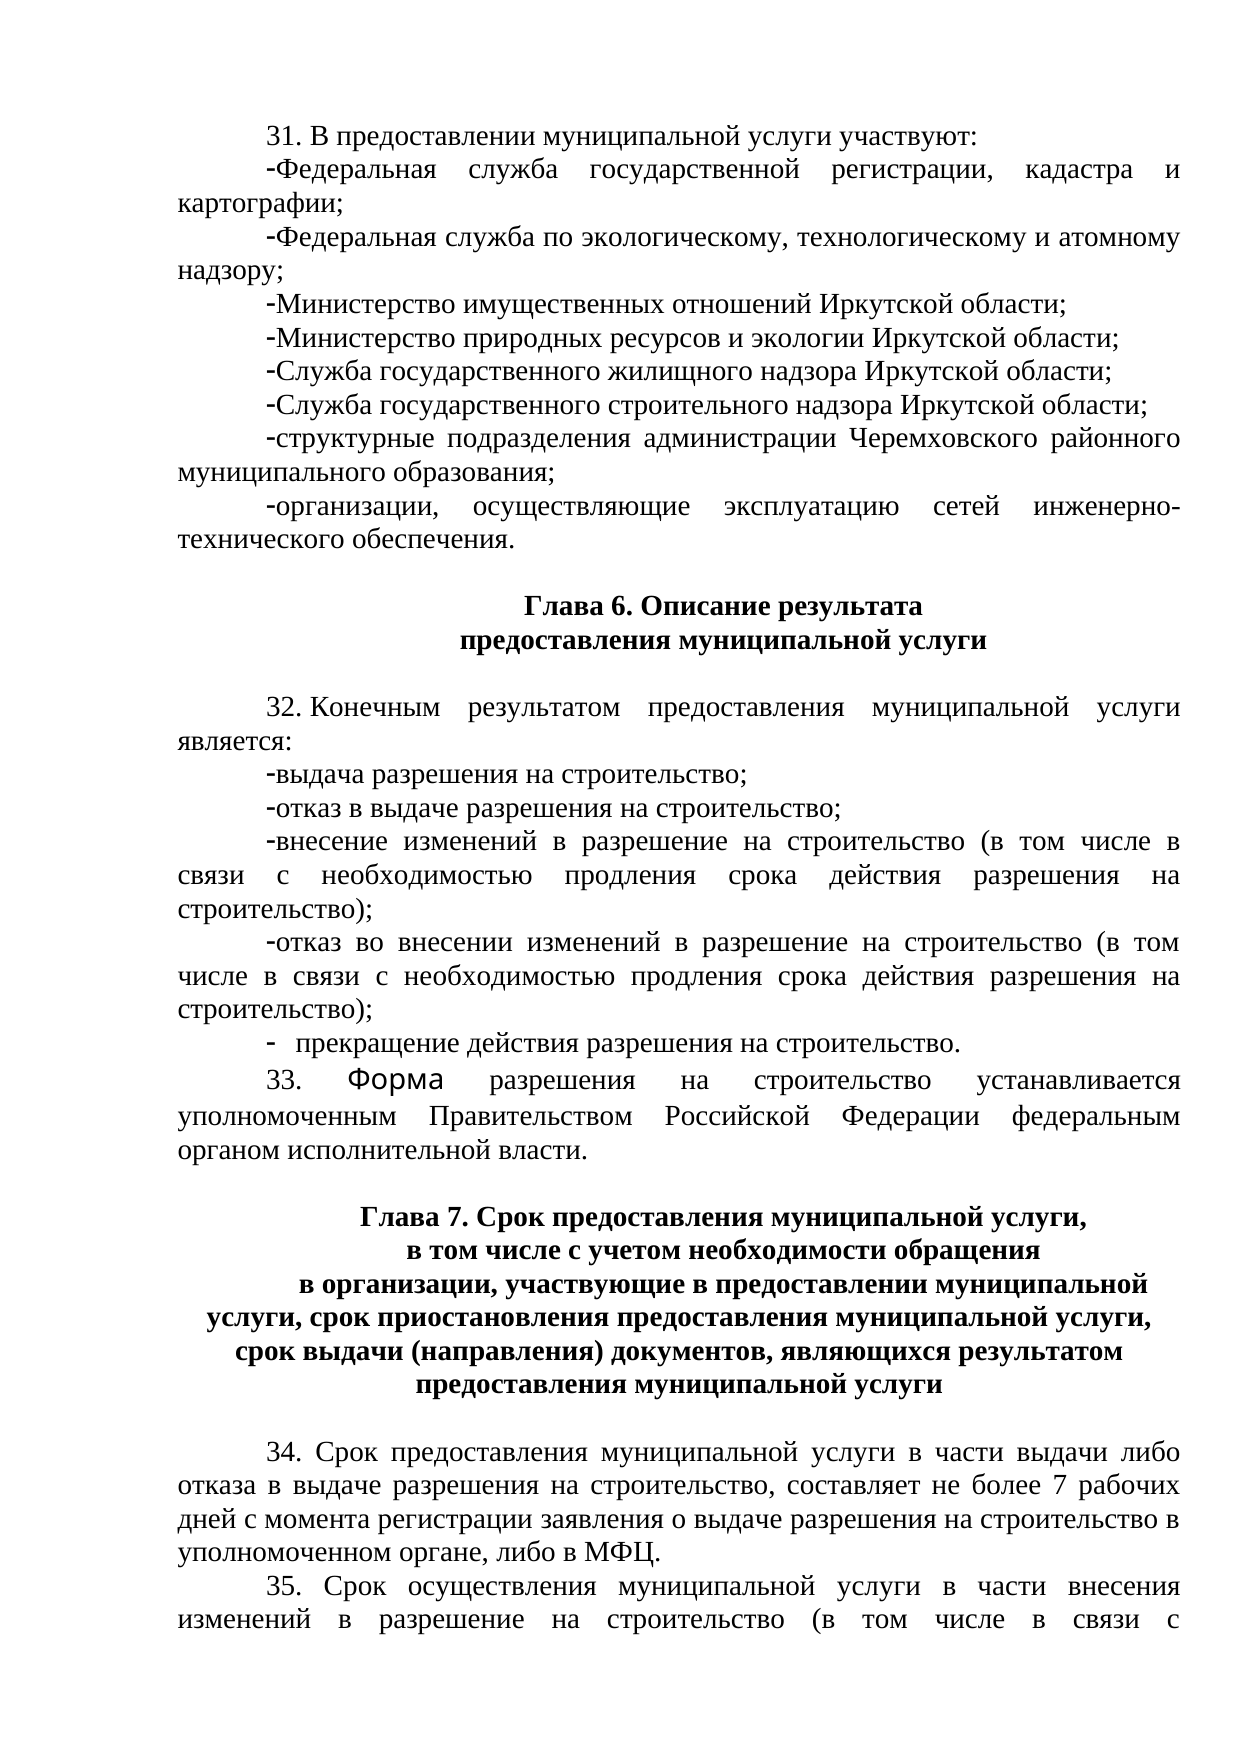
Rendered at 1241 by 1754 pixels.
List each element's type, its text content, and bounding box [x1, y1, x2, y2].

text в организации, участвующие в предоставлении муниципальной услуги, срок приостановления предоставления муниципальной услуги, срок выдачи (направления) документов, являющихся результатом предоставления муниципальной услуги [177, 1266, 1181, 1400]
text 32. Конечным результатом предоставления муниципальной услуги является: [177, 689, 1181, 756]
list Федеральная служба по экологическому, технологическому и атомному надзору; [177, 219, 1181, 286]
text предоставления муниципальной услуги [177, 622, 1181, 656]
list отказ во внесении изменений в разрешение на строительство (в том числе в связи с необходимостью продления срока действия разрешения на строительство); [177, 924, 1181, 1025]
list Федеральная служба государственной регистрации, кадастра и картографии; [177, 152, 1181, 219]
list Служба государственного строительного надзора Иркутской области; [177, 387, 1181, 421]
list прекращение действия разрешения на строительство. [266, 1025, 1181, 1059]
text 33. Форма разрешения на строительство устанавливается уполномоченным Правительством Российской Федерации федеральным органом исполнительной власти. [177, 1059, 1181, 1165]
text 34. Срок предоставления муниципальной услуги в части выдачи либо отказа в выдаче разрешения на строительство, составляет не более 7 рабочих дней с момента регистрации заявления о выдаче разрешения на строительство в уполномоченном органе, либо в МФЦ. [177, 1434, 1181, 1568]
text Глава 7. Срок предоставления муниципальной услуги, [177, 1199, 1181, 1232]
list Служба государственного жилищного надзора Иркутской области; [177, 353, 1181, 387]
list Министерство имущественных отношений Иркутской области; [177, 286, 1181, 320]
list организации, осуществляющие эксплуатацию сетей инженерно-технического обеспечения. [177, 488, 1181, 555]
list структурные подразделения администрации Черемховского районного муниципального образования; [177, 421, 1181, 488]
text Глава 6. Описание результата [177, 588, 1181, 622]
list выдача разрешения на строительство; [177, 756, 1181, 790]
text в том числе с учетом необходимости обращения [177, 1232, 1181, 1266]
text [177, 1568, 1181, 1635]
list отказ в выдаче разрешения на строительство; [177, 790, 1181, 823]
list Министерство природных ресурсов и экологии Иркутской области; [177, 320, 1181, 353]
text 31. В предоставлении муниципальной услуги участвуют: [177, 118, 1181, 152]
list внесение изменений в разрешение на строительство (в том числе в связи с необходимостью продления срока действия разрешения на строительство); [177, 823, 1181, 924]
